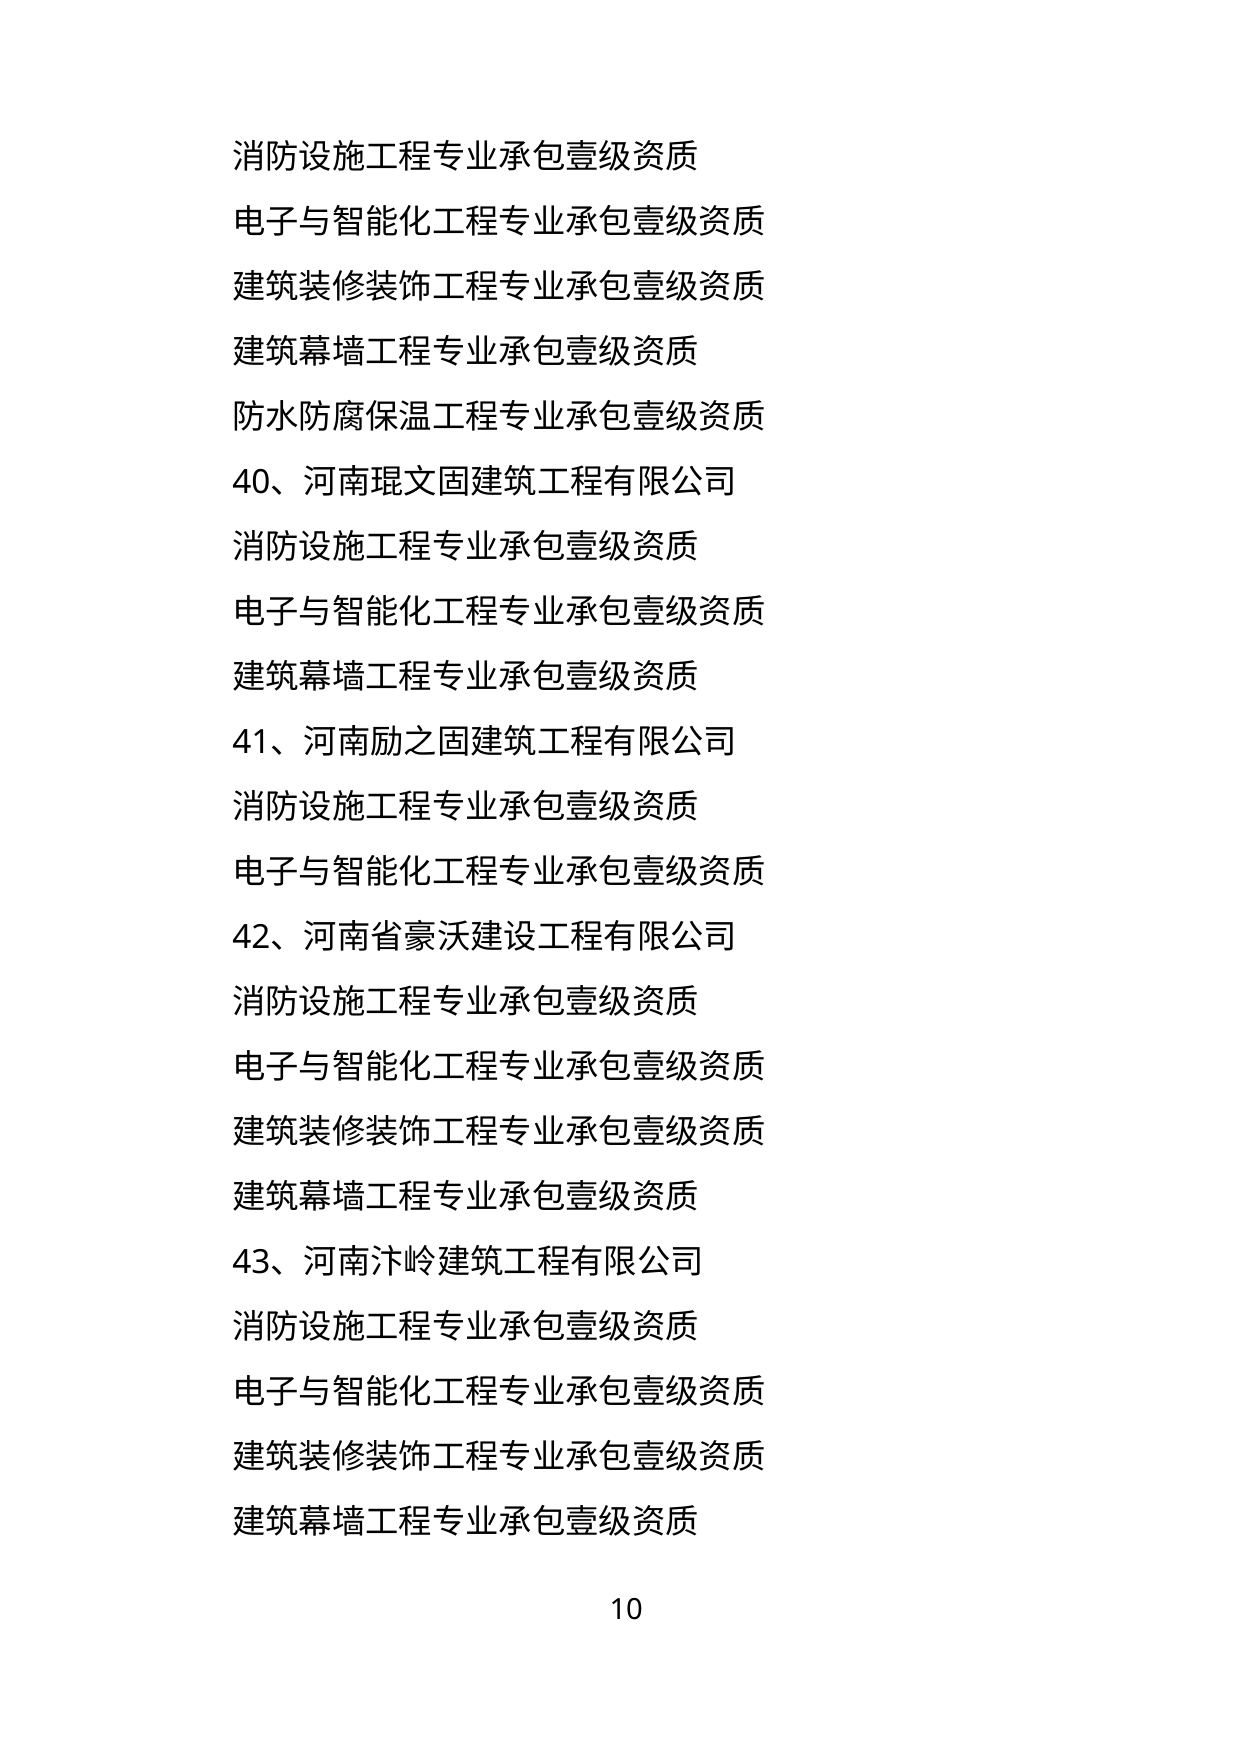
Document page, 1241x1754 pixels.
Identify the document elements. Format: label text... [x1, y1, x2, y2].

text 40、河南琨文固建筑工程有限公司 [165, 447, 1087, 512]
text 建筑幕墙工程专业承包壹级资质 [165, 1162, 1087, 1227]
text 消防设施工程专业承包壹级资质 [165, 1292, 1087, 1357]
text 建筑装修装饰工程专业承包壹级资质 [165, 252, 1087, 317]
text 消防设施工程专业承包壹级资质 [165, 512, 1087, 577]
text 建筑幕墙工程专业承包壹级资质 [165, 317, 1087, 382]
text 消防设施工程专业承包壹级资质 [165, 122, 1087, 187]
text 建筑装修装饰工程专业承包壹级资质 [165, 1422, 1087, 1487]
text 消防设施工程专业承包壹级资质 [165, 772, 1087, 837]
text 建筑幕墙工程专业承包壹级资质 [165, 1487, 1087, 1552]
text 42、河南省豪沃建设工程有限公司 [165, 902, 1087, 967]
text 电子与智能化工程专业承包壹级资质 [165, 837, 1087, 902]
text 电子与智能化工程专业承包壹级资质 [165, 577, 1087, 642]
text 电子与智能化工程专业承包壹级资质 [165, 187, 1087, 252]
text 电子与智能化工程专业承包壹级资质 [165, 1357, 1087, 1422]
text 建筑幕墙工程专业承包壹级资质 [165, 642, 1087, 707]
text 消防设施工程专业承包壹级资质 [165, 967, 1087, 1032]
text 41、河南励之固建筑工程有限公司 [165, 707, 1087, 772]
text 43、河南汴岭建筑工程有限公司 [165, 1227, 1087, 1292]
text 电子与智能化工程专业承包壹级资质 [165, 1032, 1087, 1097]
text 防水防腐保温工程专业承包壹级资质 [165, 382, 1087, 447]
text 建筑装修装饰工程专业承包壹级资质 [165, 1097, 1087, 1162]
